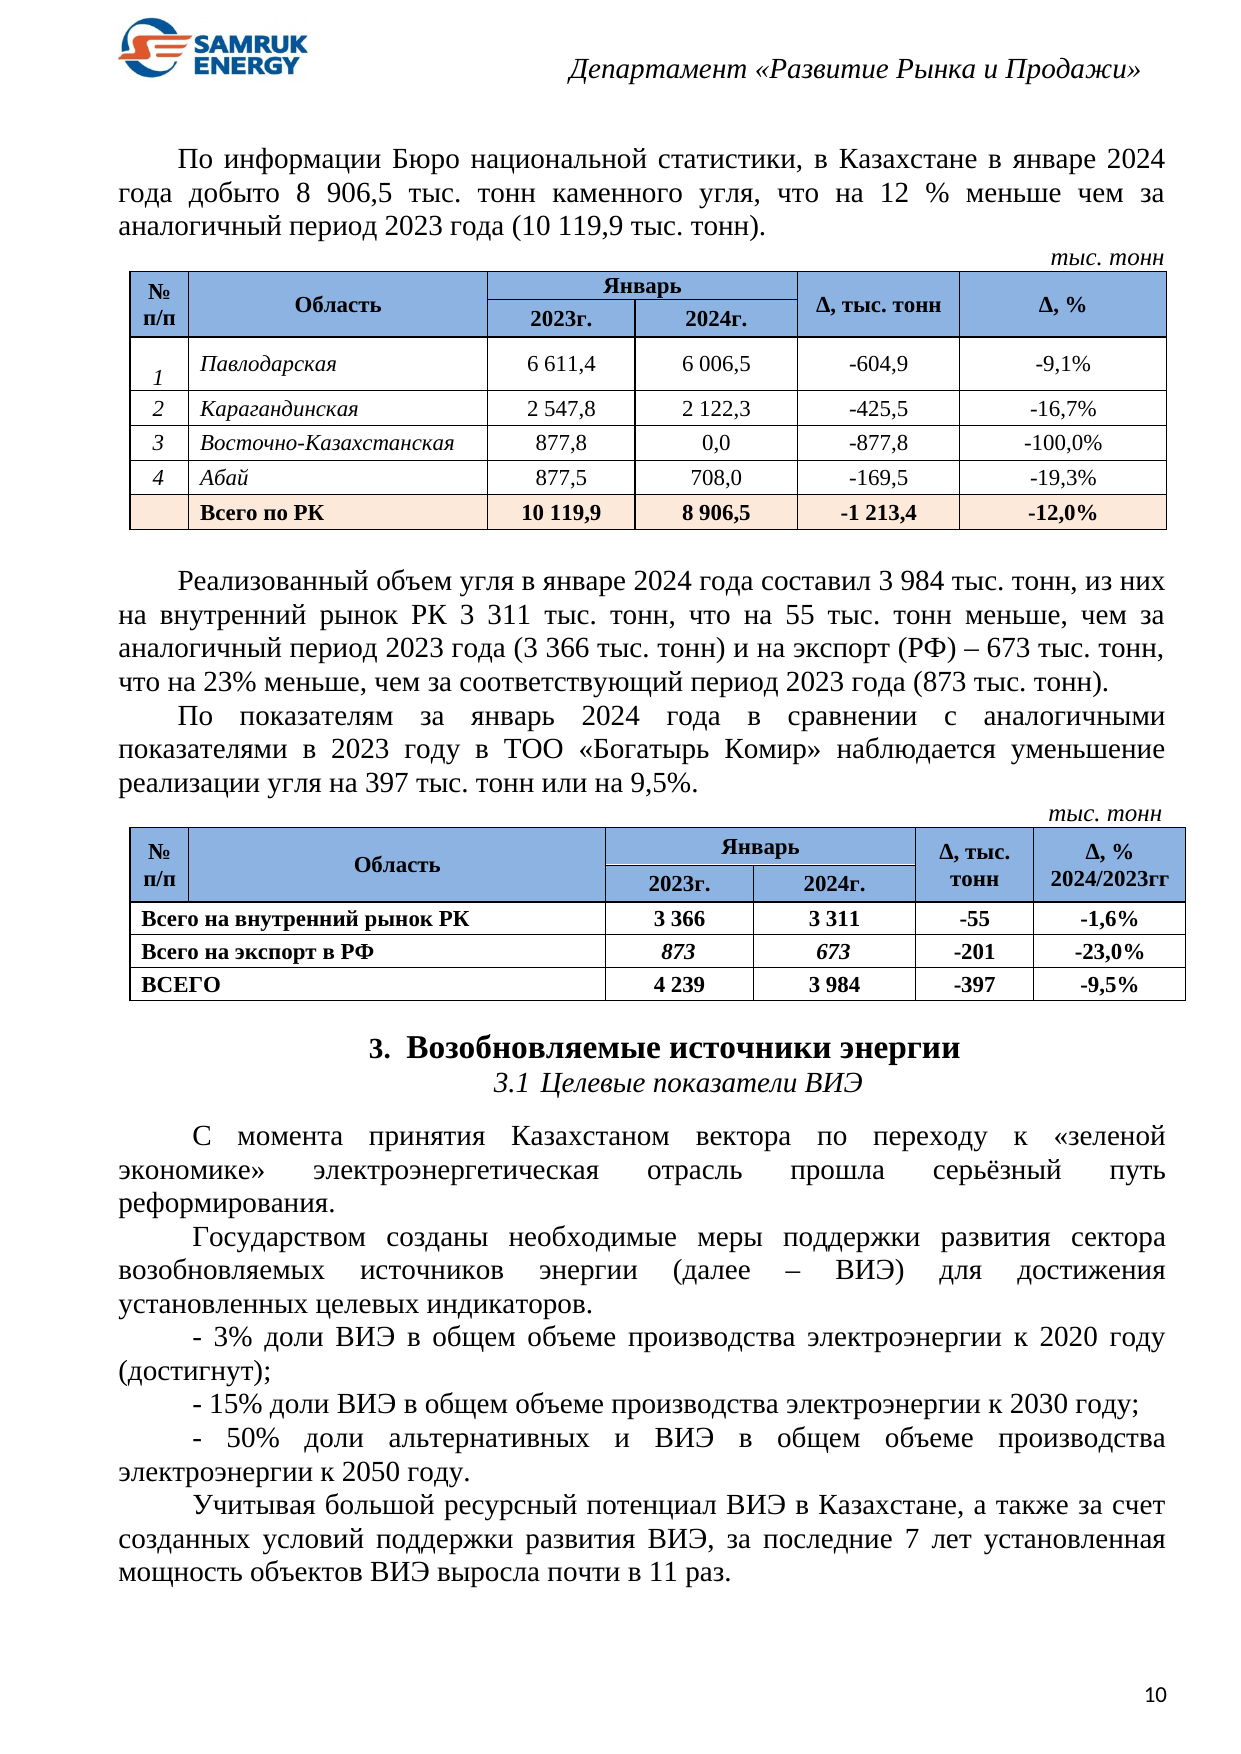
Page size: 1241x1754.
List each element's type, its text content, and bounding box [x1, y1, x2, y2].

text Реализованный объем угля в январе 2024 года составил 3 984 тыс. тонн, из них на внутренний рынок РК 3 311 тыс. тонн, что на 55 тыс. тонн меньше, чем за аналогичный период 2023 года (3 366 тыс. тонн) и на экспорт (РФ) – 673 тыс. тонн, что на 23% меньше, чем за соответствующий период 2023 года (873 тыс. тонн). [118, 563, 1167, 698]
table_cell -397 [916, 968, 1033, 1000]
table_cell 2024г. [636, 300, 797, 336]
table_cell -19,3% [960, 461, 1166, 494]
table_cell -604,9 [798, 338, 959, 390]
table_header № п/п [131, 272, 188, 336]
text По показателям за январь 2024 года в сравнении с аналогичными показателями в 2023 году в ТОО «Богатырь Комир» наблюдается уменьшение реализации угля на 397 тыс. тонн или на 9,5%. [118, 698, 1167, 798]
text С момента принятия Казахстаном вектора по переходу к «зеленой экономике» электроэнергетическая отрасль прошла серьёзный путь реформирования. [118, 1118, 1167, 1219]
table_cell 3 311 [754, 903, 915, 934]
table_cell 2023г. [488, 300, 634, 336]
table_cell 3 [131, 426, 188, 459]
table_cell -9,5% [1034, 968, 1185, 1000]
table_cell 2 [131, 391, 188, 425]
table_cell 877,5 [488, 461, 634, 494]
table_cell -169,5 [798, 461, 959, 494]
text По информации Бюро национальной статистики, в Казахстане в январе 2024 года добыто 8 906,5 тыс. тонн каменного угля, что на 12 % меньше чем за аналогичный период 2023 года (10 119,9 тыс. тонн). [118, 141, 1167, 242]
table_cell 873 [606, 935, 753, 967]
table_cell Карагандинская [189, 391, 487, 425]
table_cell -877,8 [798, 426, 959, 459]
table_cell Всего на внутренний рынок РК [131, 903, 605, 934]
table_cell 3 366 [606, 903, 753, 934]
table_cell Всего на экспорт в РФ [131, 935, 605, 967]
table_cell 1 [131, 338, 188, 390]
text - 50% доли альтернативных и ВИЭ в общем объеме производства электроэнергии к 2050 году. [118, 1420, 1167, 1487]
table_cell 877,8 [488, 426, 634, 459]
text Учитывая большой ресурсный потенциал ВИЭ в Казахстане, а также за счет созданных условий поддержки развития ВИЭ, за последние 7 лет установленная мощность объектов ВИЭ выросла почти в 11 раз. [118, 1487, 1167, 1588]
table_cell -23,0% [1034, 935, 1185, 967]
table_header Январь [488, 272, 797, 299]
table_cell -9,1% [960, 338, 1166, 390]
text Государством созданы необходимые меры поддержки развития сектора возобновляемых источников энергии (далее – ВИЭ) для достижения установленных целевых индикаторов. [118, 1219, 1167, 1319]
text тыс. тонн [1004, 798, 1167, 827]
table_header № п/п [131, 828, 188, 901]
table_cell -201 [916, 935, 1033, 967]
table_header Область [189, 272, 487, 336]
table_cell Абай [189, 461, 487, 494]
table_header Δ, % 2024/2023гг [1034, 828, 1185, 901]
table_cell -12,0% [960, 495, 1166, 529]
table_header Δ, тыс. тонн [798, 272, 959, 336]
table_cell 708,0 [636, 461, 797, 494]
picture [118, 17, 308, 82]
table_cell 2 547,8 [488, 391, 634, 425]
text тыс. тонн [118, 242, 1167, 271]
table_cell 4 239 [606, 968, 753, 1000]
table_cell 0,0 [636, 426, 797, 459]
table_cell 6 006,5 [636, 338, 797, 390]
table_cell Всего по РК [189, 495, 487, 529]
table_cell [131, 495, 188, 529]
table_cell 10 119,9 [488, 495, 634, 529]
subtitle Целевые показатели ВИЭ [192, 1066, 1167, 1099]
table_cell 673 [754, 935, 915, 967]
table_cell 4 [131, 461, 188, 494]
table_header Область [189, 828, 605, 901]
text - 15% доли ВИЭ в общем объеме производства электроэнергии к 2030 году; [118, 1387, 1167, 1420]
table_cell -55 [916, 903, 1033, 934]
table_cell 3 984 [754, 968, 915, 1000]
table_header Δ, % [960, 272, 1166, 336]
table_cell 2024г. [754, 866, 915, 901]
table_cell Восточно-Казахстанская [189, 426, 487, 459]
table_cell 6 611,4 [488, 338, 634, 390]
table_cell -100,0% [960, 426, 1166, 459]
table_cell Павлодарская [189, 338, 487, 390]
table_cell 8 906,5 [636, 495, 797, 529]
text - 3% доли ВИЭ в общем объеме производства электроэнергии к 2020 году (достигнут); [118, 1319, 1167, 1387]
table_cell 2 122,3 [636, 391, 797, 425]
table_header Δ, тыс. тонн [916, 828, 1033, 901]
table_cell 2023г. [606, 866, 753, 901]
table_cell ВСЕГО [131, 968, 605, 1000]
table_cell -425,5 [798, 391, 959, 425]
table_cell -16,7% [960, 391, 1166, 425]
subtitle Возобновляемые источники энергии [162, 1027, 1167, 1066]
table_header Январь [606, 828, 915, 864]
table_cell -1 213,4 [798, 495, 959, 529]
table_cell -1,6% [1034, 903, 1185, 934]
